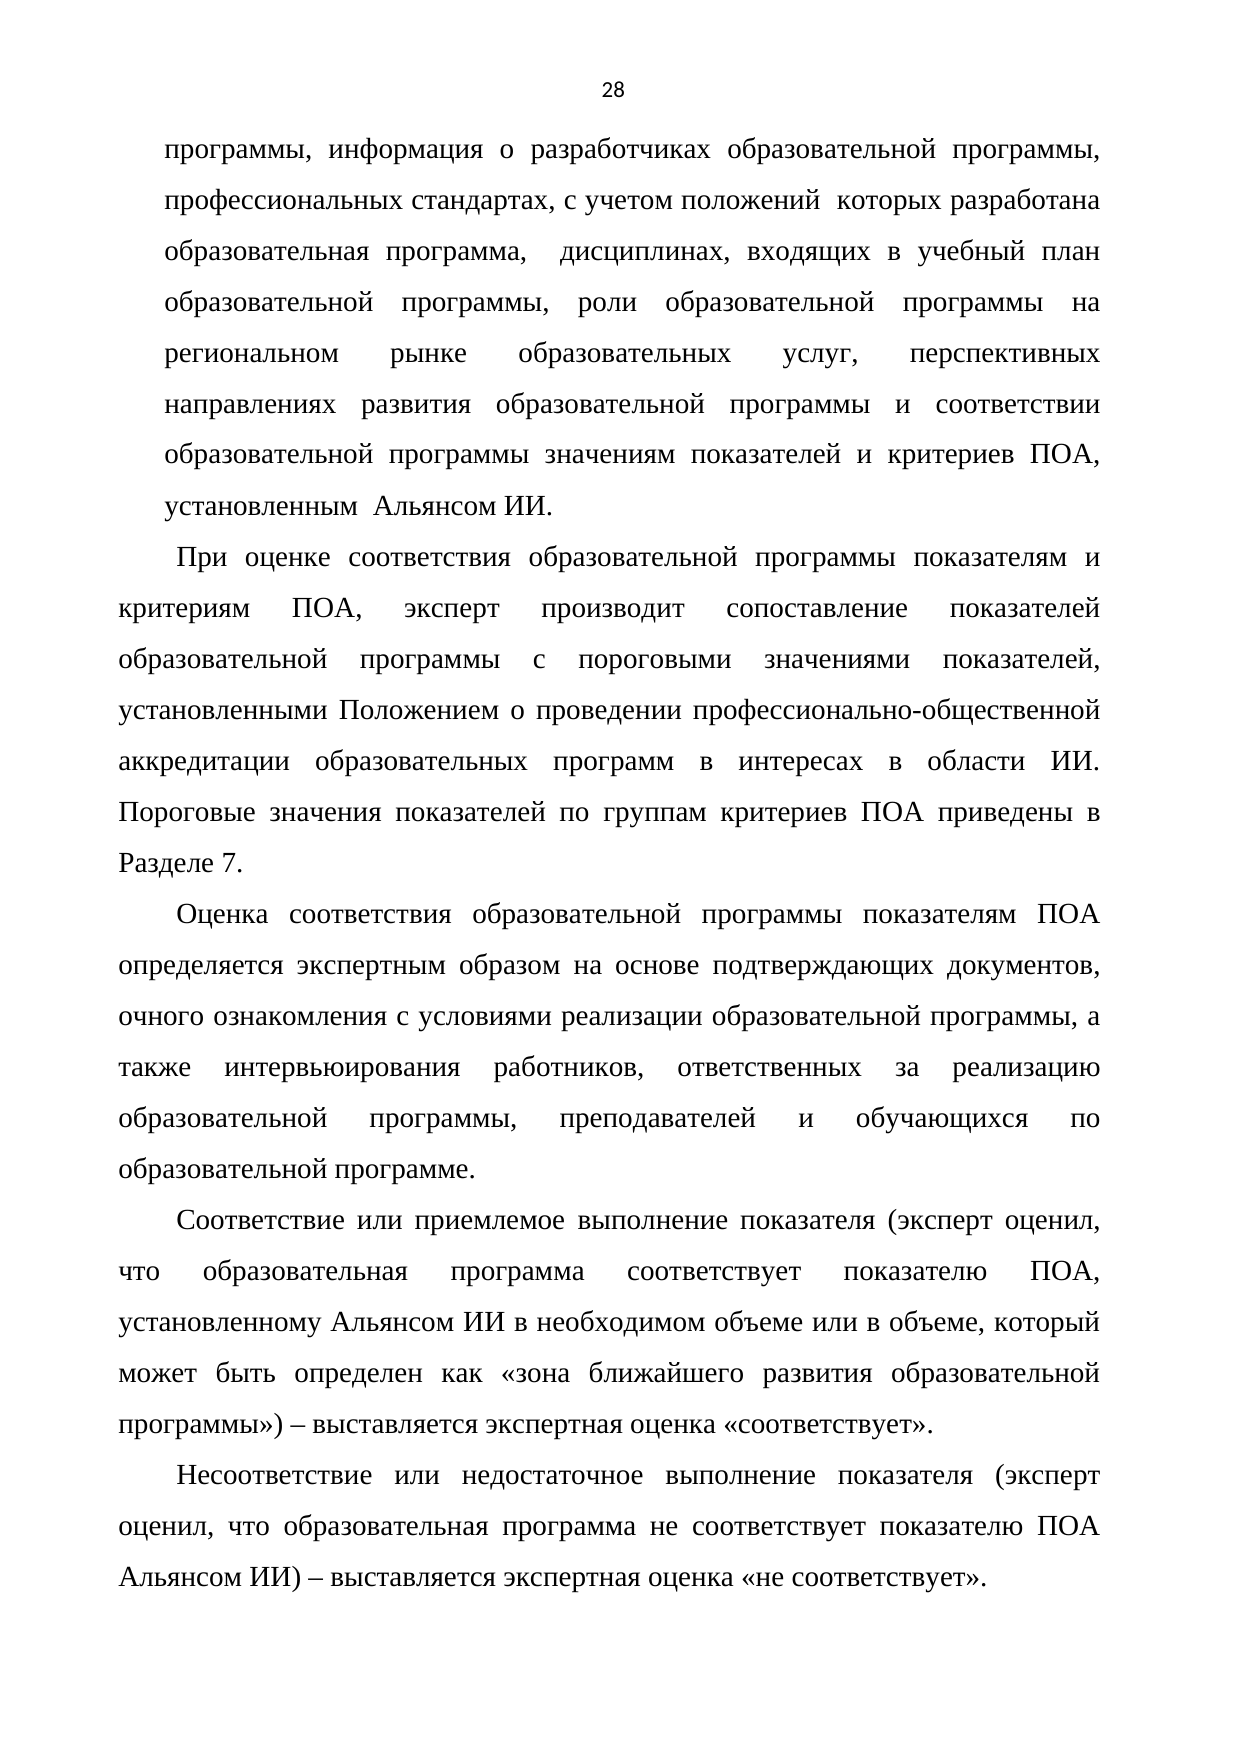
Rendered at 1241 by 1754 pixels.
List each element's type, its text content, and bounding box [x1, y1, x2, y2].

text При оценке соответствия образовательной программы показателям и критериям ПОА, эксперт производит сопоставление показателей образовательной программы с пороговыми значениями показателей, установленными Положением о проведении профессионально-общественной аккредитации образовательных программ в интересах в области ИИ. Пороговые значения показателей по группам критериев ПОА приведены в Разделе 7. [118, 539, 1101, 878]
text Соответствие или приемлемое выполнение показателя (эксперт оценил, что образовательная программа соответствует показателю ПОА, установленному Альянсом ИИ в необходимом объеме или в объеме, который может быть определен как «зона ближайшего развития образовательной программы») – выставляется экспертная оценка «соответствует». [118, 1202, 1101, 1439]
text Оценка соответствия образовательной программы показателям ПОА определяется экспертным образом на основе подтверждающих документов, очного ознакомления с условиями реализации образовательной программы, а также интервьюирования работников, ответственных за реализацию образовательной программы, преподавателей и обучающихся по образовательной программе. [118, 896, 1101, 1184]
text Несоответствие или недостаточное выполнение показателя (эксперт оценил, что образовательная программа не соответствует показателю ПОА Альянсом ИИ) – выставляется экспертная оценка «не соответствует». [118, 1457, 1101, 1593]
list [164, 131, 1101, 521]
